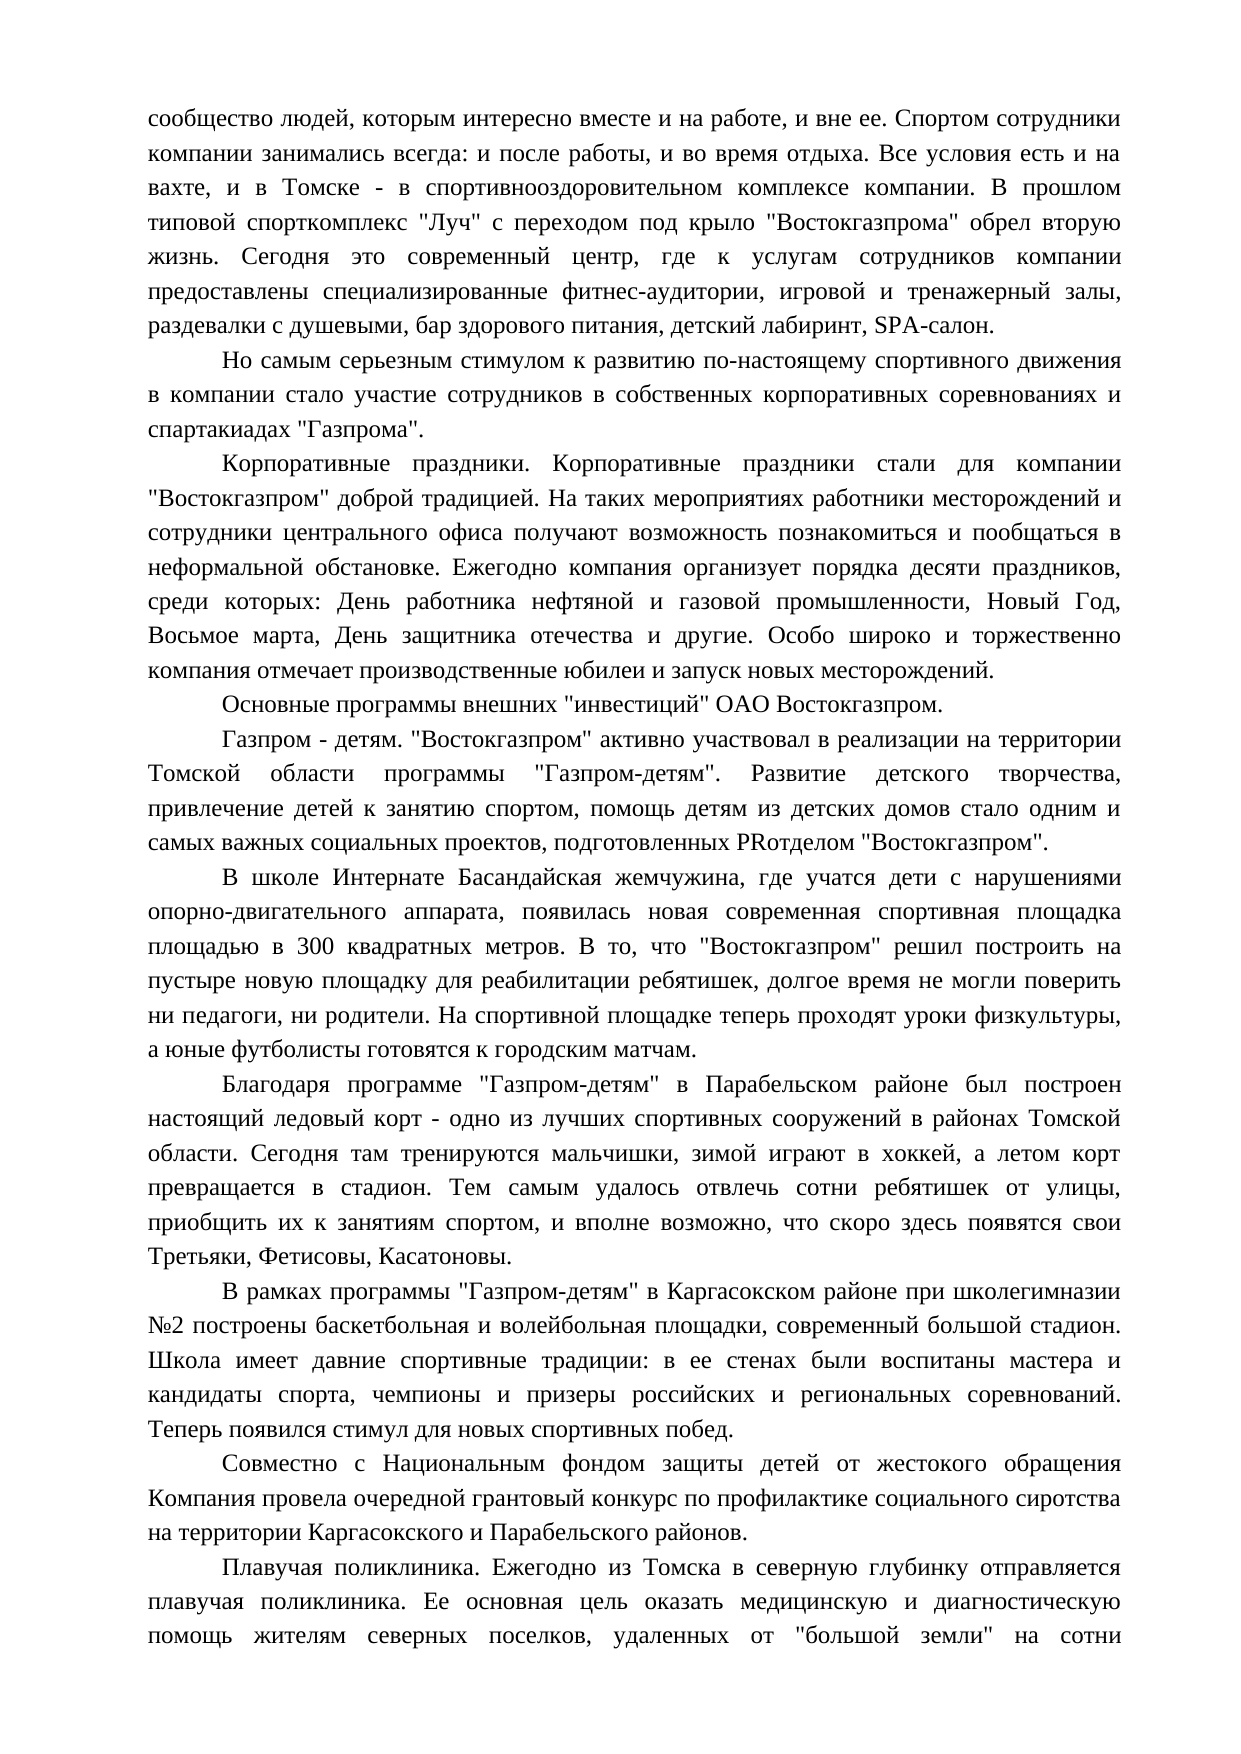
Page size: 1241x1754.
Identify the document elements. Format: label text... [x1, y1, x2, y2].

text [148, 103, 1122, 339]
text Но самым серьезным стимулом к развитию по-настоящему спортивного движения в компании стало участие сотрудников в собственных корпоративных соревнованиях и спартакиадах "Газпрома". [148, 345, 1122, 442]
text Благодаря программе "Газпром-детям" в Парабельском районе был построен настоящий ледовый корт - одно из лучших спортивных сооружений в районах Томской области. Сегодня там тренируются мальчишки, зимой играют в хоккей, а летом корт превращается в стадион. Тем самым удалось отвлечь сотни ребятишек от улицы, приобщить их к занятиям спортом, и вполне возможно, что скоро здесь появятся свои Третьяки, Фетисовы, Касатоновы. [148, 1069, 1122, 1270]
text Основные программы внешних "инвестиций" ОАО Востокгазпром. [148, 689, 1122, 718]
text Корпоративные праздники. Корпоративные праздники стали для компании "Востокгазпром" доброй традицией. На таких мероприятиях работники месторождений и сотрудники центрального офиса получают возможность познакомиться и пообщаться в неформальной обстановке. Ежегодно компания организует порядка десяти праздников, среди которых: День работника нефтяной и газовой промышленности, Новый Год, Восьмое марта, День защитника отечества и другие. Особо широко и торжественно компания отмечает производственные юбилеи и запуск новых месторождений. [148, 448, 1122, 684]
text В школе Интернате Басандайская жемчужина, где учатся дети с нарушениями опорно-двигательного аппарата, появилась новая современная спортивная площадка площадью в 300 квадратных метров. В то, что "Востокгазпром" решил построить на пустыре новую площадку для реабилитации ребятишек, долгое время не могли поверить ни педагоги, ни родители. На спортивной площадке теперь проходят уроки физкультуры, а юные футболисты готовятся к городским матчам. [148, 862, 1122, 1063]
text Совместно с Национальным фондом защиты детей от жестокого обращения Компания провела очередной грантовый конкурс по профилактике социального сиротства на территории Каргасокского и Парабельского районов. [148, 1448, 1122, 1546]
text В рамках программы "Газпром-детям" в Каргасокскoм районе при школегимназии №2 построены баскетбольная и волейбольная площадки, современный большой стадион. Школа имеет давние спортивные традиции: в ее стенах были воспитаны мастера и кандидаты спорта, чемпионы и призеры российских и региональных соревнований. Теперь появился стимул для новых спортивных побед. [148, 1276, 1122, 1442]
text Газпром - детям. "Востокгазпром" активно участвовал в реализации на территории Томской области программы "Газпром-детям". Развитие детского творчества, привлечение детей к занятию спортом, помощь детям из детских домов стало одним и самых важных социальных проектов, подготовленных PRотделом "Востокгазпром". [148, 724, 1122, 856]
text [148, 1552, 1122, 1649]
